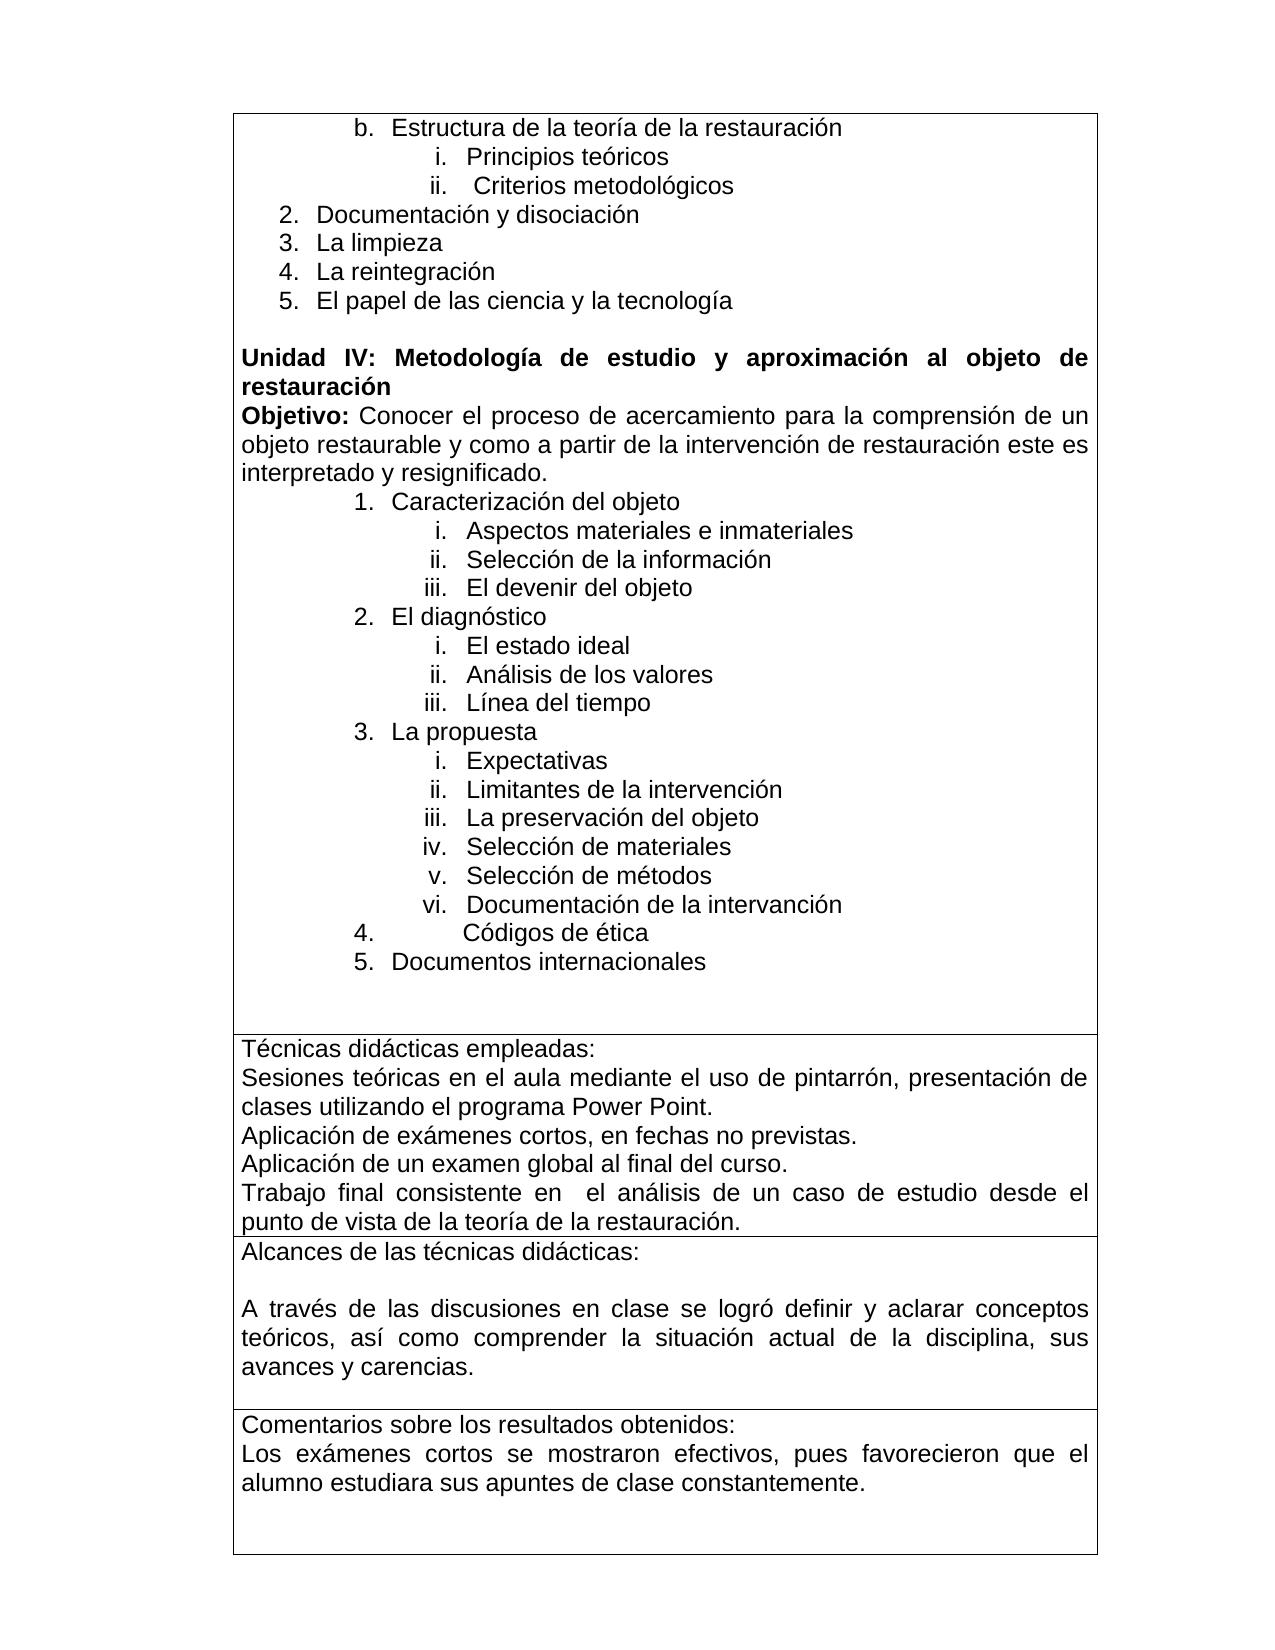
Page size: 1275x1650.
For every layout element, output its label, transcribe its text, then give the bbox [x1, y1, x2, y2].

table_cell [234, 114, 1097, 1033]
table_cell Técnicas didácticas empleadas: Sesiones teóricas en el aula mediante el uso de pintarrón, presentación de clases utilizando el programa Power Point. Aplicación de exámenes cortos, en fechas no previstas. Aplicación de un examen global al final del curso. Trabajo final consistente en el análisis de un caso de estudio desde el punto de vista de la teoría de la restauración. [234, 1035, 1097, 1236]
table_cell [234, 1410, 1097, 1554]
table_cell Alcances de las técnicas didácticas: A través de las discusiones en clase se logró definir y aclarar conceptos teóricos, así como comprender la situación actual de la disciplina, sus avances y carencias. [234, 1237, 1097, 1409]
